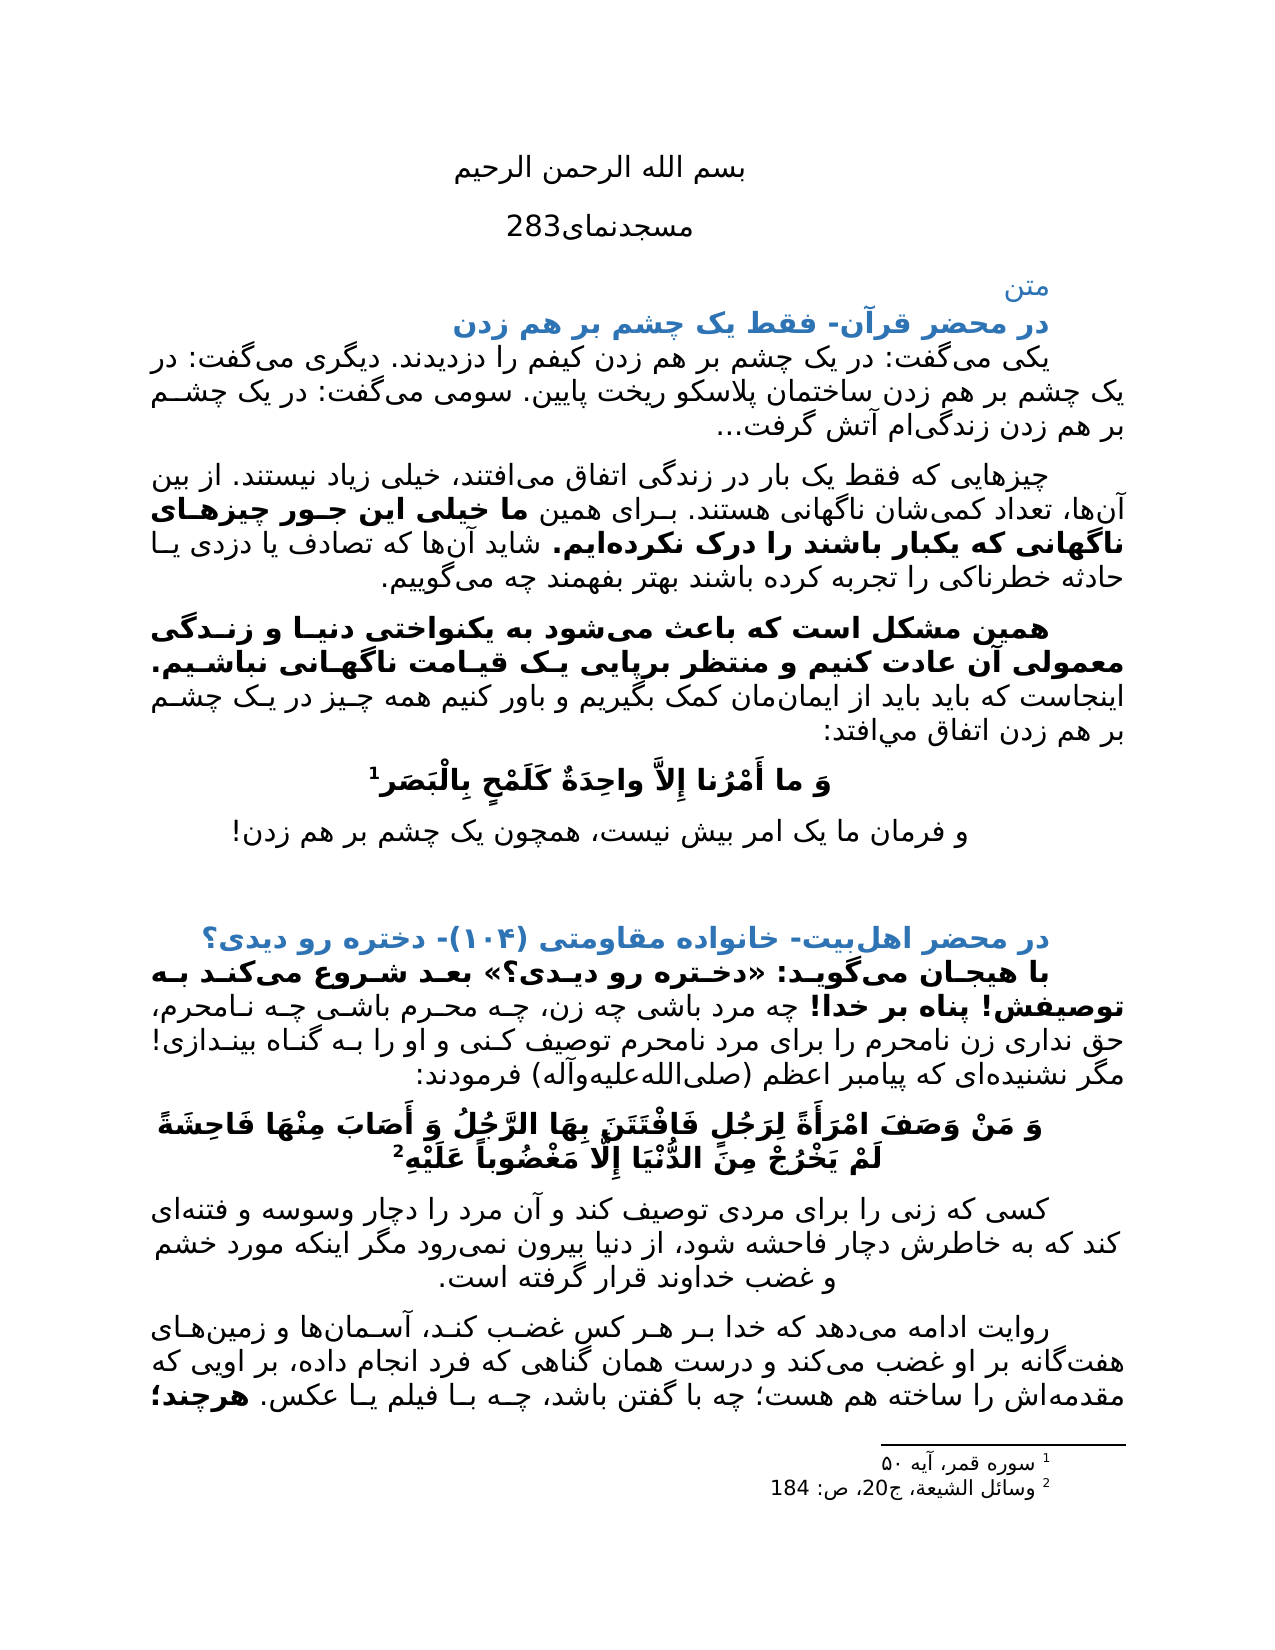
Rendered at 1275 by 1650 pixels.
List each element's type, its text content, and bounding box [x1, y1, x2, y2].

text چیزهایی که فقط یک بار در زندگی اتفاق می‌افتند، خیلی زیاد نیستند. از بین آن‌ها، تعداد کمی‌شان ناگهانی هستند. برای همین ما خیلی این جور چیزهای ناگهانی که یکبار باشند را درک نکرده‌ایم. شاید آن‌ها که تصادف یا دزدی یا حادثه خطرناکی را تجربه کرده باشند بهتر بفهمند چه می‌گوییم. [150, 458, 1125, 594]
text و فرمان ما یک امر بیش نیست، همچون یک چشم بر هم زدن! [150, 814, 1125, 848]
text همین مشکل است که باعث می‌شود به یکنواختی دنیا و زندگی معمولی آن عادت کنیم و منتظر برپایی یک قیامت ناگهانی نباشیم. اینجاست که باید باید از ایمان‌مان کمک بگیریم و باور کنیم همه چیز در یک چشم بر هم زدن اتفاق مي‌افتد: [150, 611, 1125, 747]
subtitle مسجدنمای283 [150, 209, 1125, 243]
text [150, 1311, 1125, 1413]
text وَ ما أَمْرُنا إِلاَّ واحِدَةٌ كَلَمْحٍ بِالْبَصَر [150, 763, 1125, 797]
text کسی که زنی را برای مردی توصیف کند و آن مرد را دچار وسوسه و فتنه‌ای کند که به خاطرش دچار فاحشه شود، از دنیا بیرون نمی‌رود مگر اینکه مورد خشم و غضب خداوند قرار گرفته است. [150, 1192, 1125, 1294]
subtitle در محضر قرآن- فقط یک چشم بر هم زدن [150, 306, 1125, 340]
text یکی می‌گفت: در یک چشم بر هم زدن کیفم را دزدیدند. دیگری می‌گفت: در یک چشم بر هم زدن ساختمان پلاسکو ریخت پایین. سومی می‌گفت: در یک چشم بر هم زدن زندگی‌ام آتش گرفت... [150, 340, 1125, 442]
subtitle متن [150, 268, 1125, 302]
text وَ مَنْ وَصَفَ امْرَأَةً لِرَجُلٍ فَافْتَتَنَ بِهَا الرَّجُلُ‌ وَ أَصَابَ مِنْهَا فَاحِشَةً لَمْ يَخْرُجْ مِنَ الدُّنْيَا إِلَّا مَغْضُوباً عَلَيْهِ [150, 1108, 1125, 1176]
text بسم الله الرحمن الرحیم [150, 150, 1125, 184]
text با هیجان می‌گوید: «دختره‌ رو دیدی؟» بعد شروع می‌کند به توصیفش! پناه بر خدا! چه مرد باشی چه زن، چه محرم باشی چه نامحرم، حق نداری زن نامحرم را برای مرد نامحرم توصیف کنی و او را به گناه بیندازی! مگر نشنیده‌ای که پیامبر اعظم (صلی‌الله‌علیه‌وآله) فرمودند: [150, 955, 1125, 1091]
subtitle در محضر اهل‌بیت- خانواده مقاومتی (۱۰۴)- دختره‌ رو دیدی؟ [150, 921, 1125, 955]
